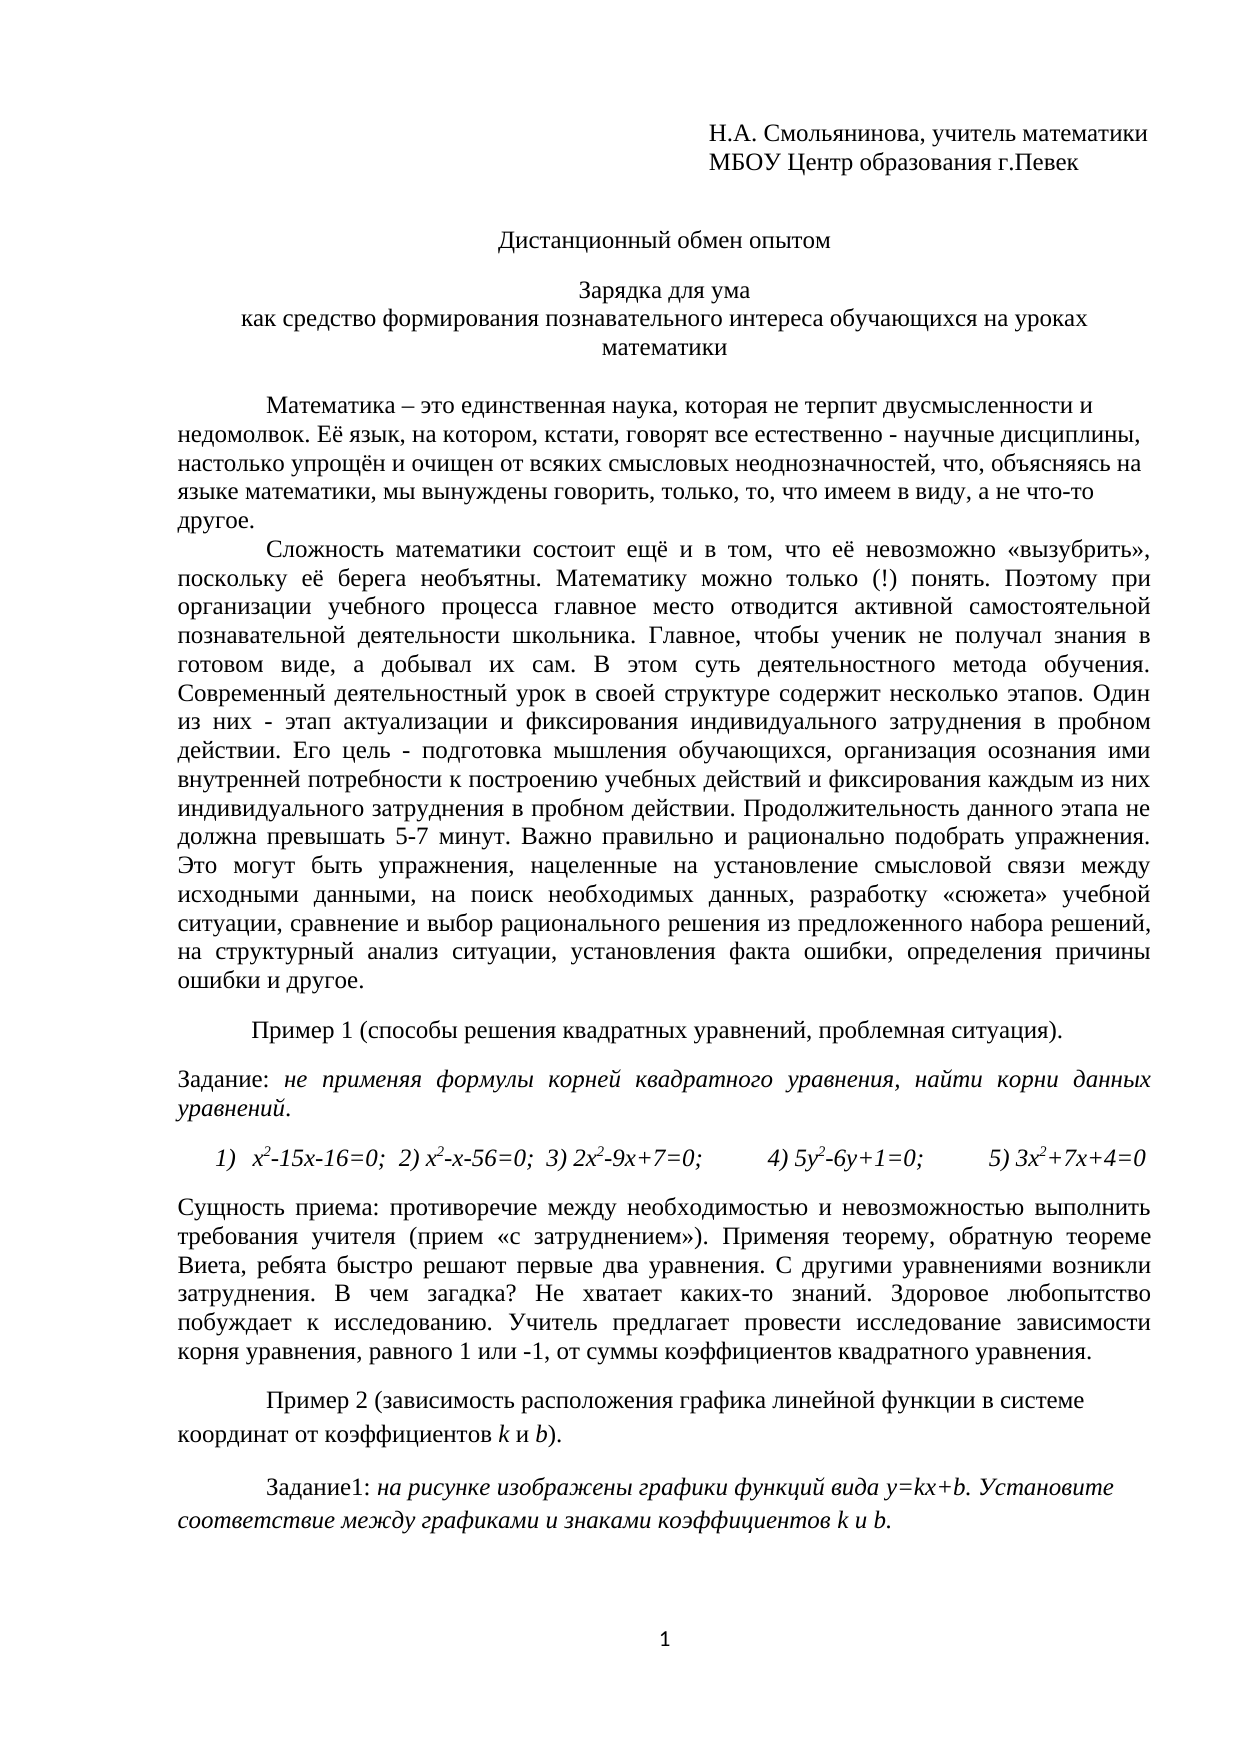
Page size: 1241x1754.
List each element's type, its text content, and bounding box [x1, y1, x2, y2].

text Сущность приема: противоречие между необходимостью и невозможностью выполнить требования учителя (прием «с затруднением»). Применяя теорему, обратную теореме Виета, ребята быстро решают первые два уравнения. С другими уравнениями возникли затруднения. В чем загадка? Не хватает каких-то знаний. Здоровое любопытство побуждает к исследованию. Учитель предлагает провести исследование зависимости корня уравнения, равного 1 или -1, от суммы коэффициентов квадратного уравнения. [177, 1192, 1152, 1365]
text Дистанционный обмен опытом [177, 225, 1152, 254]
text Задание1: на рисунке изображены графики функций вида y=kx+b. Установите соответствие между графиками и знаками коэффициентов k и b. [177, 1472, 1152, 1534]
text Зарядка для ума [177, 275, 1152, 303]
text Пример 1 (способы решения квадратных уравнений, проблемная ситуация). [177, 1015, 1152, 1043]
text Задание: не применяя формулы корней квадратного уравнения, найти корни данных уравнений. [177, 1064, 1152, 1122]
text Н.А. Смольянинова, учитель математики [709, 118, 1152, 147]
text Математика – это единственная наука, которая не терпит двусмысленности и недомолвок. Её язык, на котором, кстати, говорят все естественно - научные дисциплины, настолько упрощён и очищен от всяких смысловых неоднозначностей, что, объясняясь на языке математики, мы вынуждены говорить, только, то, что имеем в виду, а не что-то другое. [177, 390, 1152, 534]
text Пример 2 (зависимость расположения графика линейной функции в системе координат от коэффициентов k и b). [177, 1386, 1152, 1447]
text как средство формирования познавательного интереса обучающихся на уроках математики [177, 303, 1152, 361]
text МБОУ Центр образования г.Певек [709, 147, 1152, 176]
text Сложность математики состоит ещё и в том, что её невозможно «вызубрить», поскольку её берега необъятны. Математику можно только (!) понять. Поэтому при организации учебного процесса главное место отводится активной самостоятельной познавательной деятельности школьника. Главное, чтобы ученик не получал знания в готовом виде, а добывал их сам. В этом суть деятельностного метода обучения. Современный деятельностный урок в своей структуре содержит несколько этапов. Один из них - этап актуализации и фиксирования индивидуального затруднения в пробном действии. Его цель - подготовка мышления обучающихся, организация осознания ими внутренней потребности к построению учебных действий и фиксирования каждым из них индивидуального затруднения в пробном действии. Продолжительность данного этапа не должна превышать 5-7 минут. Важно правильно и рационально подобрать упражнения. Это могут быть упражнения, нацеленные на установление смысловой связи между исходными данными, на поиск необходимых данных, разработку «сюжета» учебной ситуации, сравнение и выбор рационального решения из предложенного набора решений, на структурный анализ ситуации, установления факта ошибки, определения причины ошибки и другое. [177, 534, 1152, 994]
list х2-15х-16=0; 2) х2-х-56=0; 3) 2х2-9х+7=0; 4) 5у2-6у+1=0; 5) 3х2+7х+4=0 [215, 1143, 1152, 1171]
